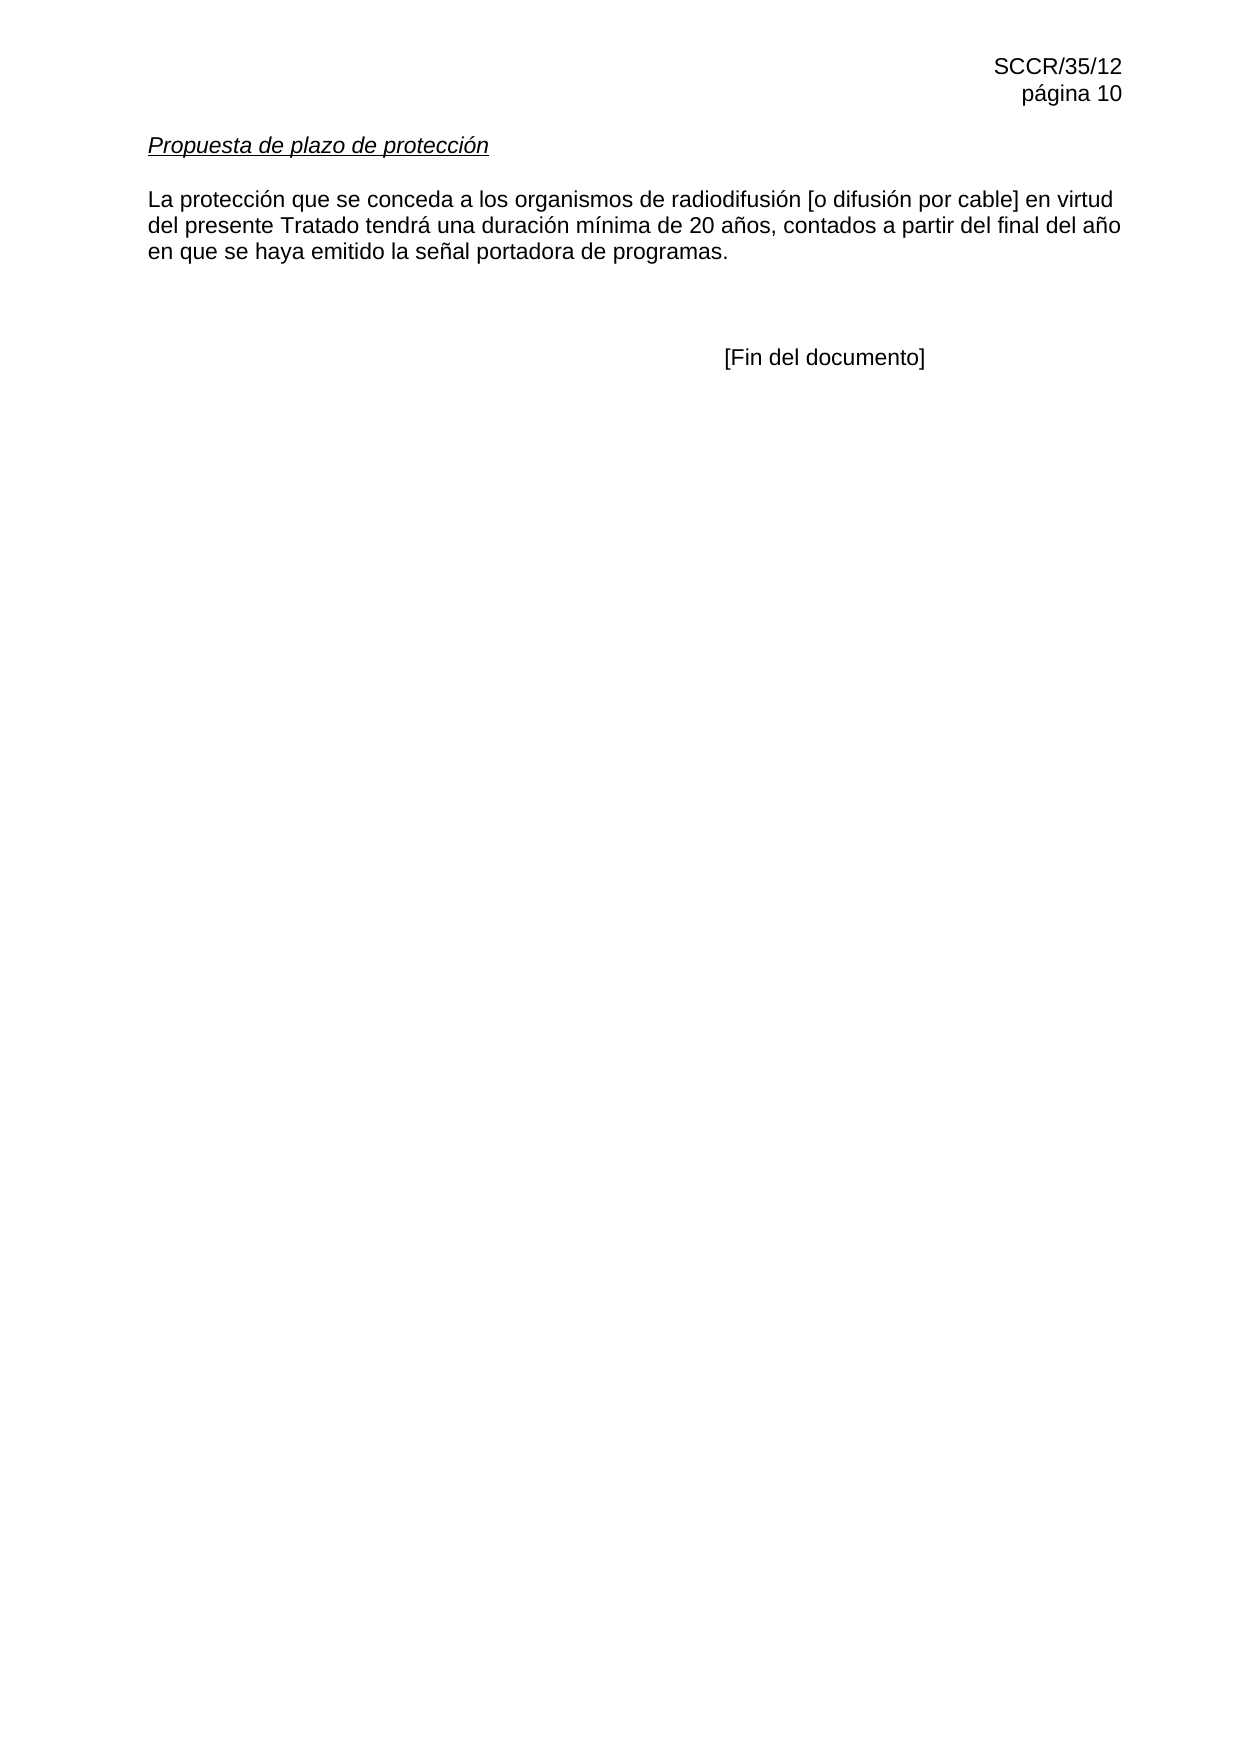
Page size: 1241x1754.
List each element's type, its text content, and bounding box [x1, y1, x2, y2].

text [Fin del documento] [724, 344, 1122, 370]
text La protección que se conceda a los organismos de radiodifusión [o difusión por cable] en virtud del presente Tratado tendrá una duración mínima de 20 años, contados a partir del final del año en que se haya emitido la señal portadora de programas. [148, 186, 1122, 265]
subtitle Propuesta de plazo de protección [148, 132, 1122, 158]
